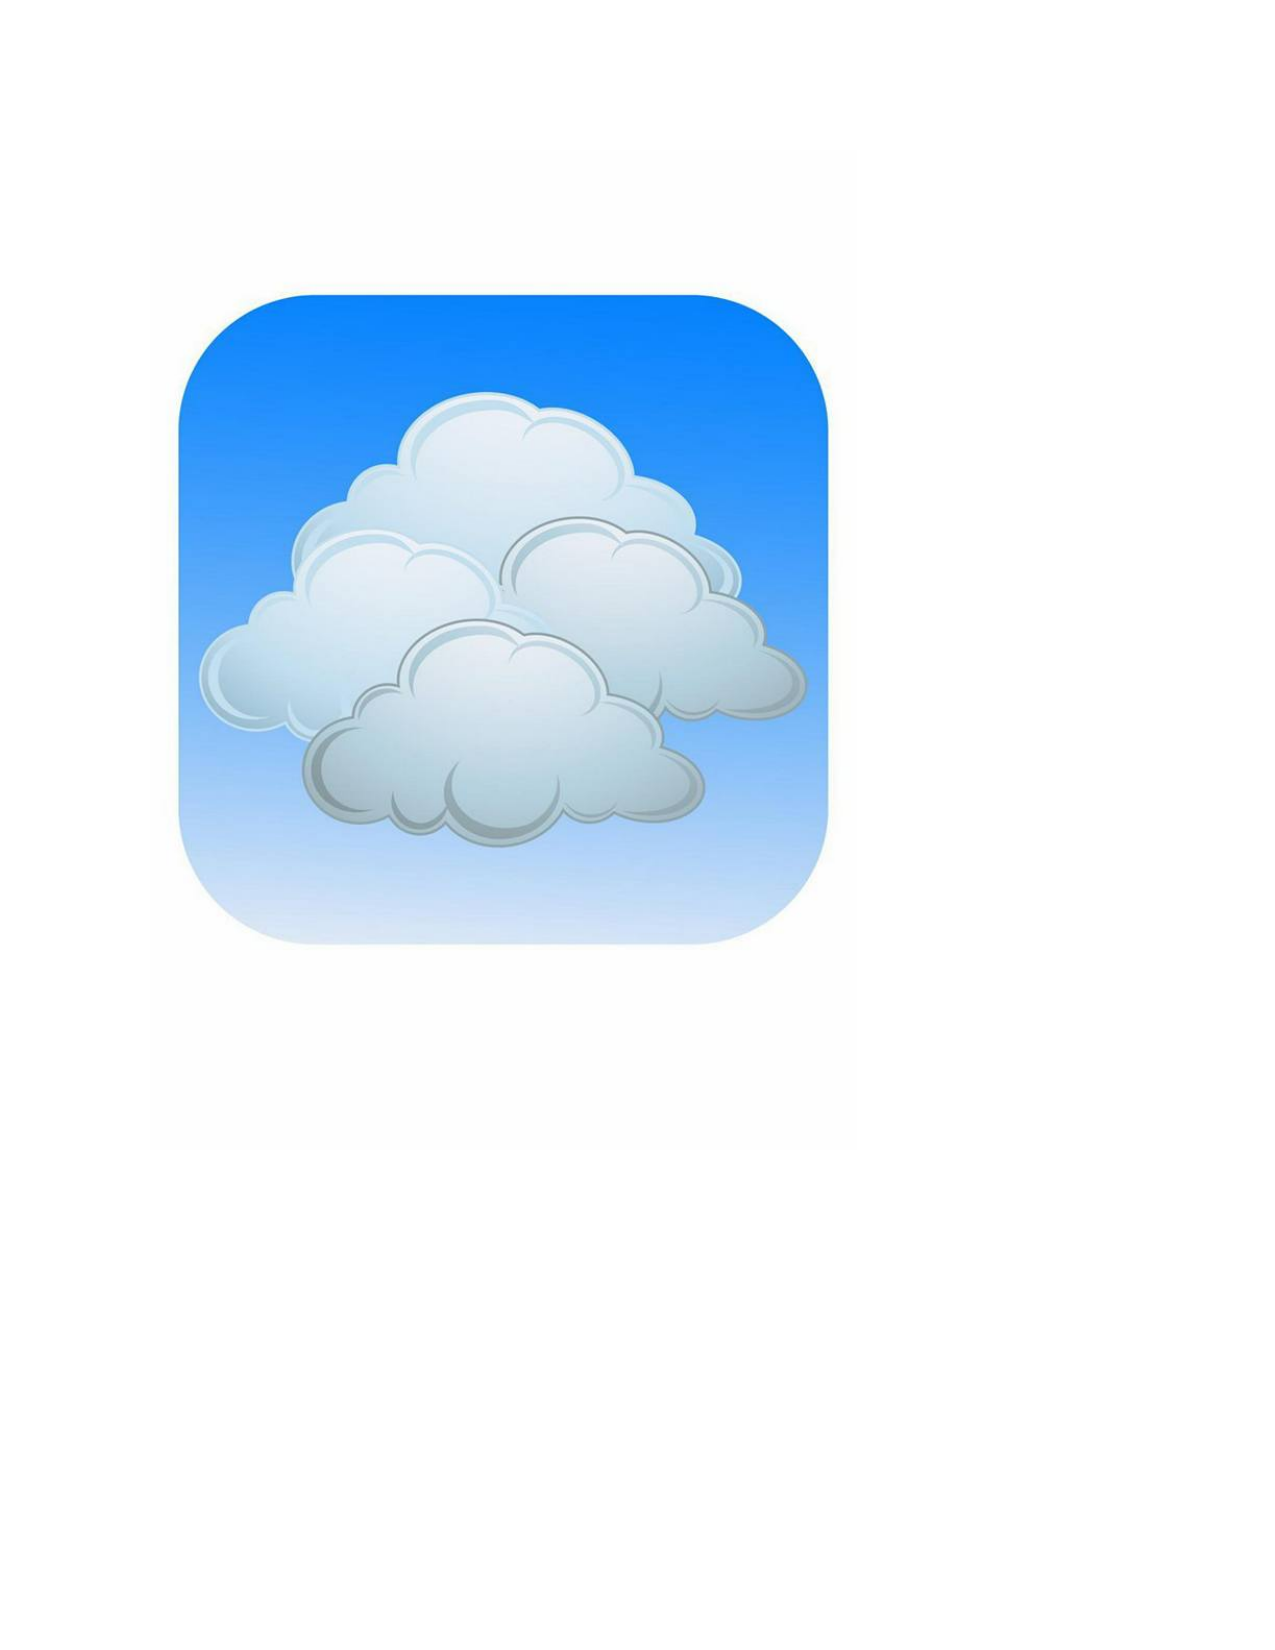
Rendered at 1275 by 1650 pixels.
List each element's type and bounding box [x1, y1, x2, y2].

picture [150, 150, 858, 1150]
